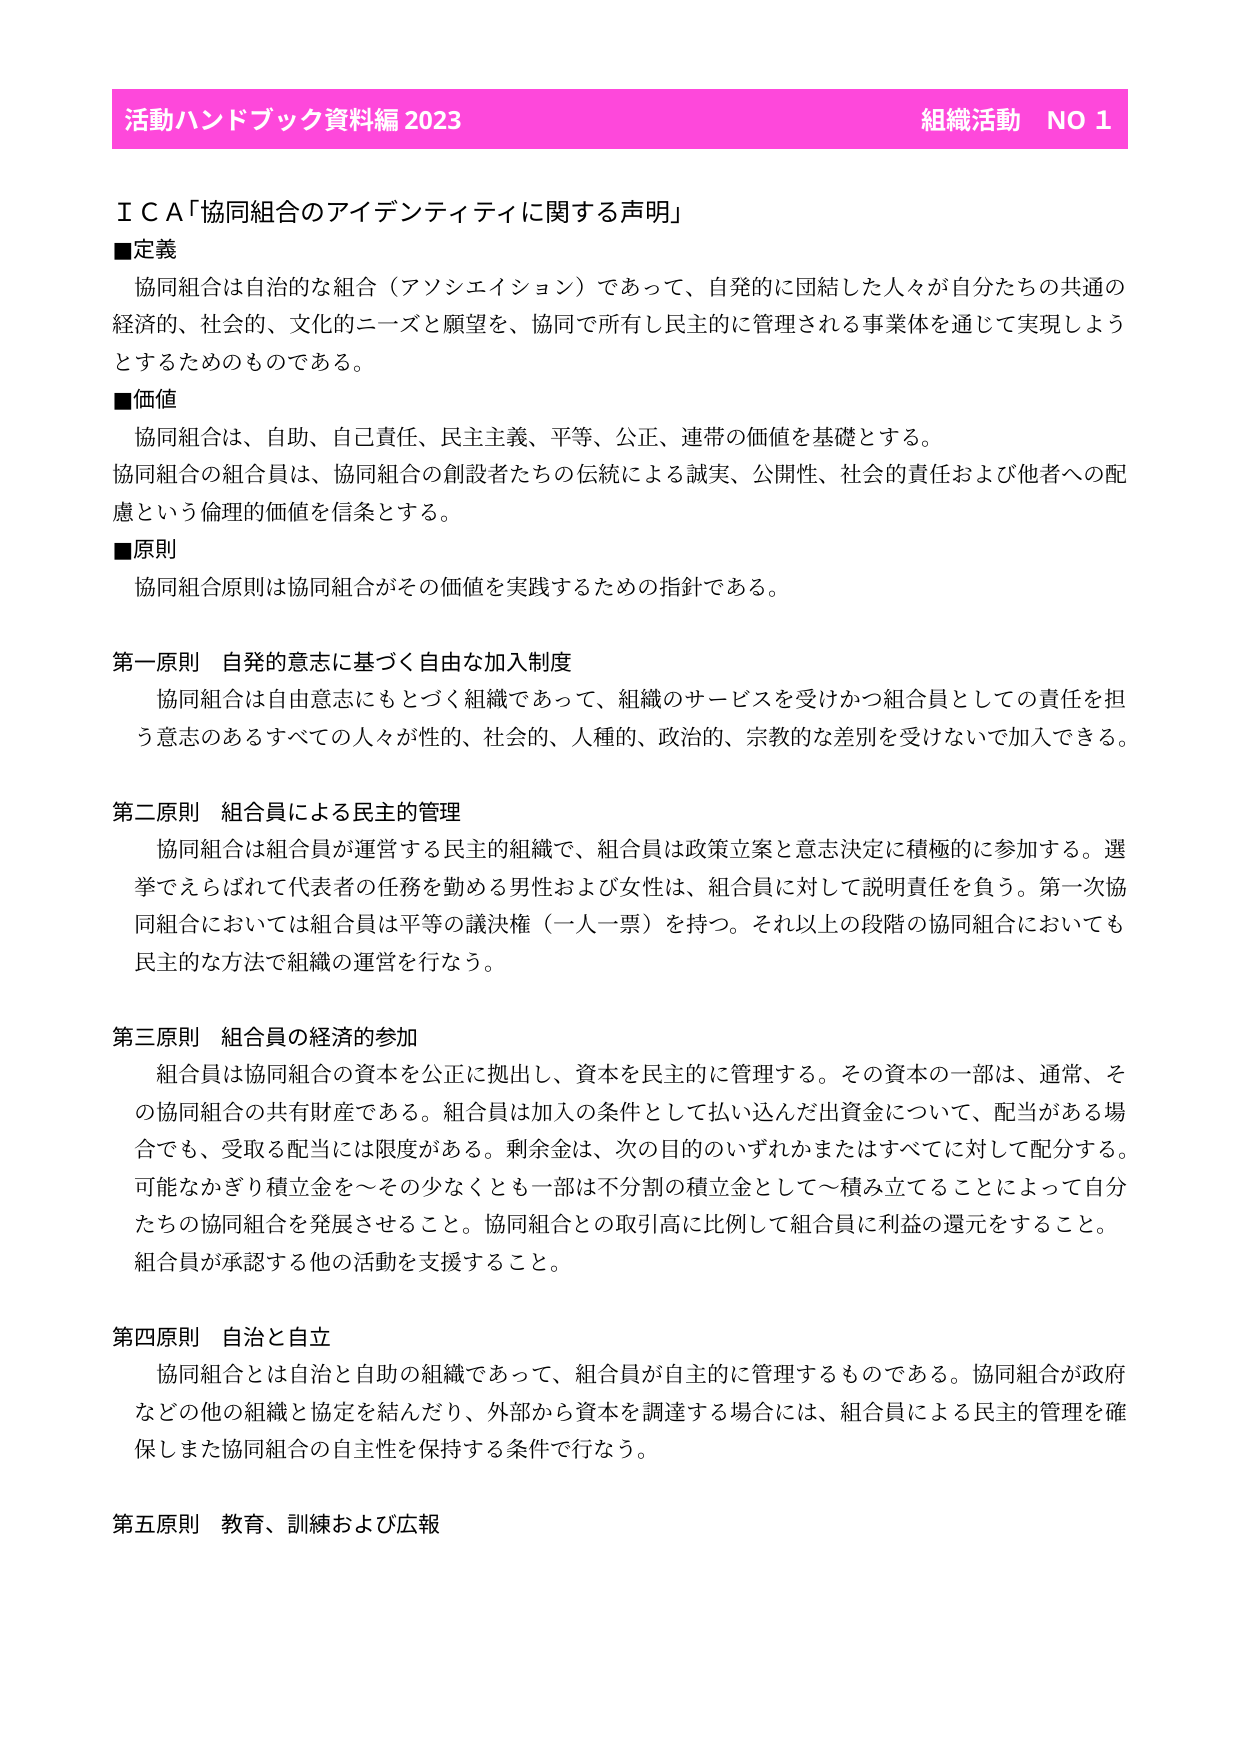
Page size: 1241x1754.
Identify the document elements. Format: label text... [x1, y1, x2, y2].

text 協同組合は、自助、自己責任、民主主義、平等、公正、連帯の価値を基礎とする。 [112, 417, 1128, 454]
text 協同組合は自治的な組合（アソシエイション）であって、自発的に団結した人々が自分たちの共通の経済的、社会的、文化的ニ一ズと願望を、協同で所有し民主的に管理される事業体を通じて実現しようとするためのものである。 [112, 267, 1128, 379]
text 協同組合の組合員は、協同組合の創設者たちの伝統による誠実、公開性、社会的責任および他者への配慮という倫理的価値を信条とする。 [112, 454, 1128, 529]
text 協同組合は自由意志にもとづく組織であって、組織のサービスを受けかつ組合員としての責任を担う意志のあるすべての人々が性的、社会的、人種的、政治的、宗教的な差別を受けないで加入できる。 [134, 679, 1128, 754]
text 第二原則 組合員による民主的管理 [112, 792, 1128, 829]
text ■価値 [112, 379, 1128, 417]
text ■定義 [112, 229, 1128, 267]
text 第四原則 自治と自立 [112, 1317, 1128, 1354]
text 組合員が承認する他の活動を支援すること。 [112, 1242, 1128, 1279]
text 組合員は協同組合の資本を公正に拠出し、資本を民主的に管理する。その資本の一部は、通常、その協同組合の共有財産である。組合員は加入の条件として払い込んだ出資金について、配当がある場合でも、受取る配当には限度がある。剰余金は、次の目的のいずれかまたはすべてに対して配分する。 [134, 1054, 1128, 1167]
text ■原則 [112, 529, 1128, 567]
text 第五原則 教育、訓練および広報 [112, 1504, 1128, 1542]
text 協同組合原則は協同組合がその価値を実践するための指針である。 [112, 567, 1128, 604]
text 協同組合とは自治と自助の組織であって、組合員が自主的に管理するものである。協同組合が政府などの他の組織と協定を結んだり、外部から資本を調達する場合には、組合員による民主的管理を確保しまた協同組合の自主性を保持する条件で行なう。 [134, 1354, 1128, 1467]
text 第一原則 自発的意志に基づく自由な加入制度 [112, 642, 1128, 679]
text 可能なかぎり積立金を～その少なくとも一部は不分割の積立金として～積み立てることによって自分たちの協同組合を発展させること。協同組合との取引高に比例して組合員に利益の還元をすること。 [134, 1167, 1128, 1242]
text 第三原則 組合員の経済的参加 [112, 1017, 1128, 1054]
text 協同組合は組合員が運営する民主的組織で、組合員は政策立案と意志決定に積極的に参加する。選挙でえらばれて代表者の任務を勤める男性および女性は、組合員に対して説明責任を負う。第一次協同組合においては組合員は平等の議決権（一人一票）を持つ。それ以上の段階の協同組合においても民主的な方法で組織の運営を行なう。 [134, 829, 1128, 979]
text ＩＣＡ｢協同組合のアイデンティティに関する声明｣ [112, 192, 1128, 229]
